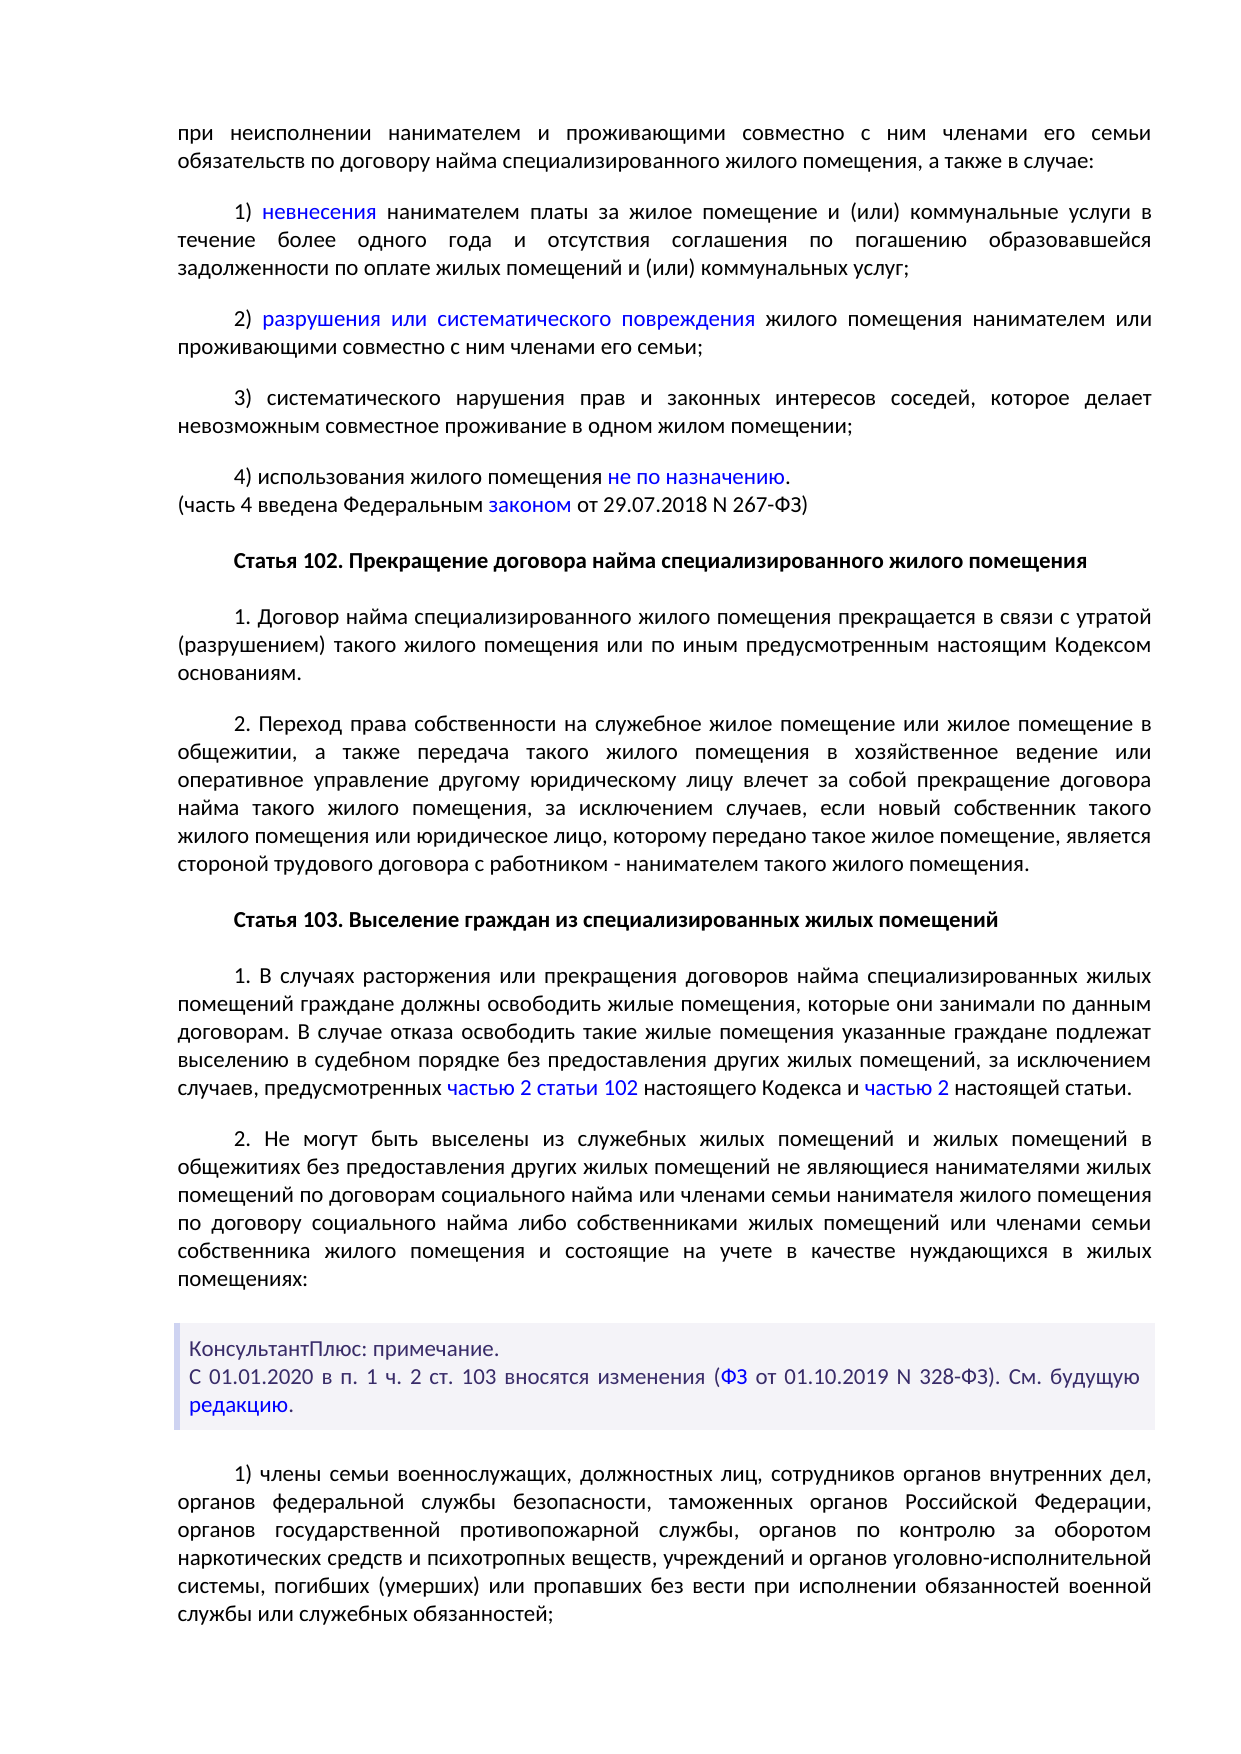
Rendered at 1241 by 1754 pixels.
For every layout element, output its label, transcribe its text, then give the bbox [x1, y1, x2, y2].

text (часть 4 введена Федеральным законом от 29.07.2018 N 267-ФЗ) [177, 490, 1152, 518]
text 2. Переход права собственности на служебное жилое помещение или жилое помещение в общежитии, а также передача такого жилого помещения в хозяйственное ведение или оперативное управление другому юридическому лицу влечет за собой прекращение договора найма такого жилого помещения, за исключением случаев, если новый собственник такого жилого помещения или юридическое лицо, которому передано такое жилое помещение, является стороной трудового договора с работником - нанимателем такого жилого помещения. [177, 709, 1152, 877]
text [177, 118, 1152, 174]
text 2. Не могут быть выселены из служебных жилых помещений и жилых помещений в общежитиях без предоставления других жилых помещений не являющиеся нанимателями жилых помещений по договорам социального найма или членами семьи нанимателя жилого помещения по договору социального найма либо собственниками жилых помещений или членами семьи собственника жилого помещения и состоящие на учете в качестве нуждающихся в жилых помещениях: [177, 1124, 1152, 1292]
text 4) использования жилого помещения не по назначению. [177, 462, 1152, 490]
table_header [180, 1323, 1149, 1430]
text 1. Договор найма специализированного жилого помещения прекращается в связи с утратой (разрушением) такого жилого помещения или по иным предусмотренным настоящим Кодексом основаниям. [177, 602, 1152, 686]
text 1) невнесения нанимателем платы за жилое помещение и (или) коммунальные услуги в течение более одного года и отсутствия соглашения по погашению образовавшейся задолженности по оплате жилых помещений и (или) коммунальных услуг; [177, 197, 1152, 281]
text 1. В случаях расторжения или прекращения договоров найма специализированных жилых помещений граждане должны освободить жилые помещения, которые они занимали по данным договорам. В случае отказа освободить такие жилые помещения указанные граждане подлежат выселению в судебном порядке без предоставления других жилых помещений, за исключением случаев, предусмотренных частью 2 статьи 102 настоящего Кодекса и частью 2 настоящей статьи. [177, 961, 1152, 1101]
title Статья 103. Выселение граждан из специализированных жилых помещений [177, 905, 1152, 933]
text 3) систематического нарушения прав и законных интересов соседей, которое делает невозможным совместное проживание в одном жилом помещении; [177, 383, 1152, 439]
text 2) разрушения или систематического повреждения жилого помещения нанимателем или проживающими совместно с ним членами его семьи; [177, 304, 1152, 360]
title Статья 102. Прекращение договора найма специализированного жилого помещения [177, 546, 1152, 574]
text 1) члены семьи военнослужащих, должностных лиц, сотрудников органов внутренних дел, органов федеральной службы безопасности, таможенных органов Российской Федерации, органов государственной противопожарной службы, органов по контролю за оборотом наркотических средств и психотропных веществ, учреждений и органов уголовно-исполнительной системы, погибших (умерших) или пропавших без вести при исполнении обязанностей военной службы или служебных обязанностей; [177, 1459, 1152, 1628]
